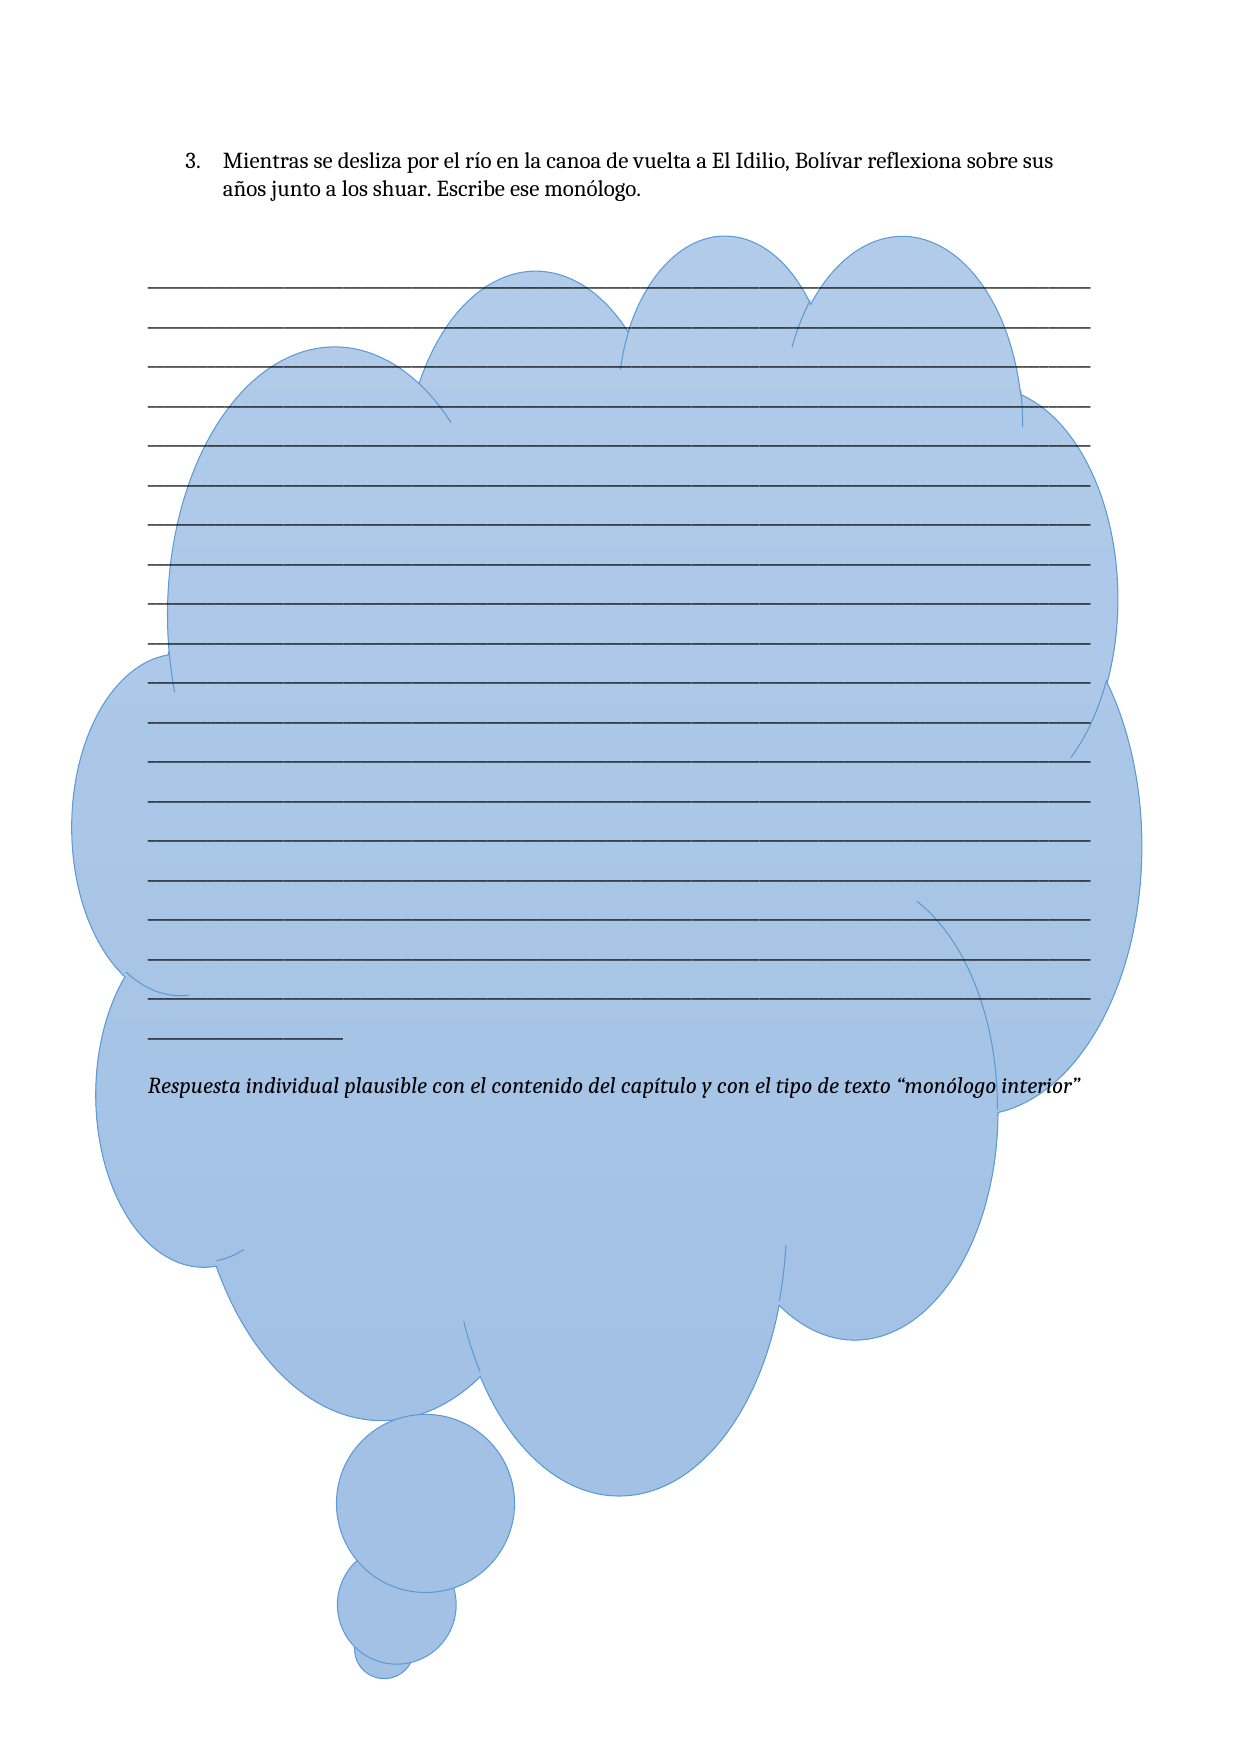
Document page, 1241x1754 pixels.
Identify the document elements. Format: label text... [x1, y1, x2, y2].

text Respuesta individual plausible con el contenido del capítulo y con el tipo de texto “monólogo interior” [148, 1072, 1093, 1099]
text ____________________________________________________________________________________________________________________________________________________________________________________________________________________________________________________________________________________________________________________________________________________________________________________________________________________________________________________________________________________________________________________________________________________________________________________________________________________________________________________________________________________________________________________________________________________________________________________________________________________________________________________________________________________________________________________________________________________________________________________________________________________________________________________________________________________________________________________________________________________________________________________________________________________________________________________________________________________________________________________________________________________________________________________________________________________________________________________________________________________________________________________________________________________________________________________________________________________________________________________________________________________________________________________________________________________________________________________________________________________________________________________________________________________________________________________________________________________________________________________________________________________________________________________________________________________________________________________________________________________________________________________________________________________ [148, 266, 1093, 1043]
list Mientras se desliza por el río en la canoa de vuelta a El Idilio, Bolívar reflexiona sobre sus años junto a los shuar. Escribe ese monólogo. [185, 148, 1093, 202]
